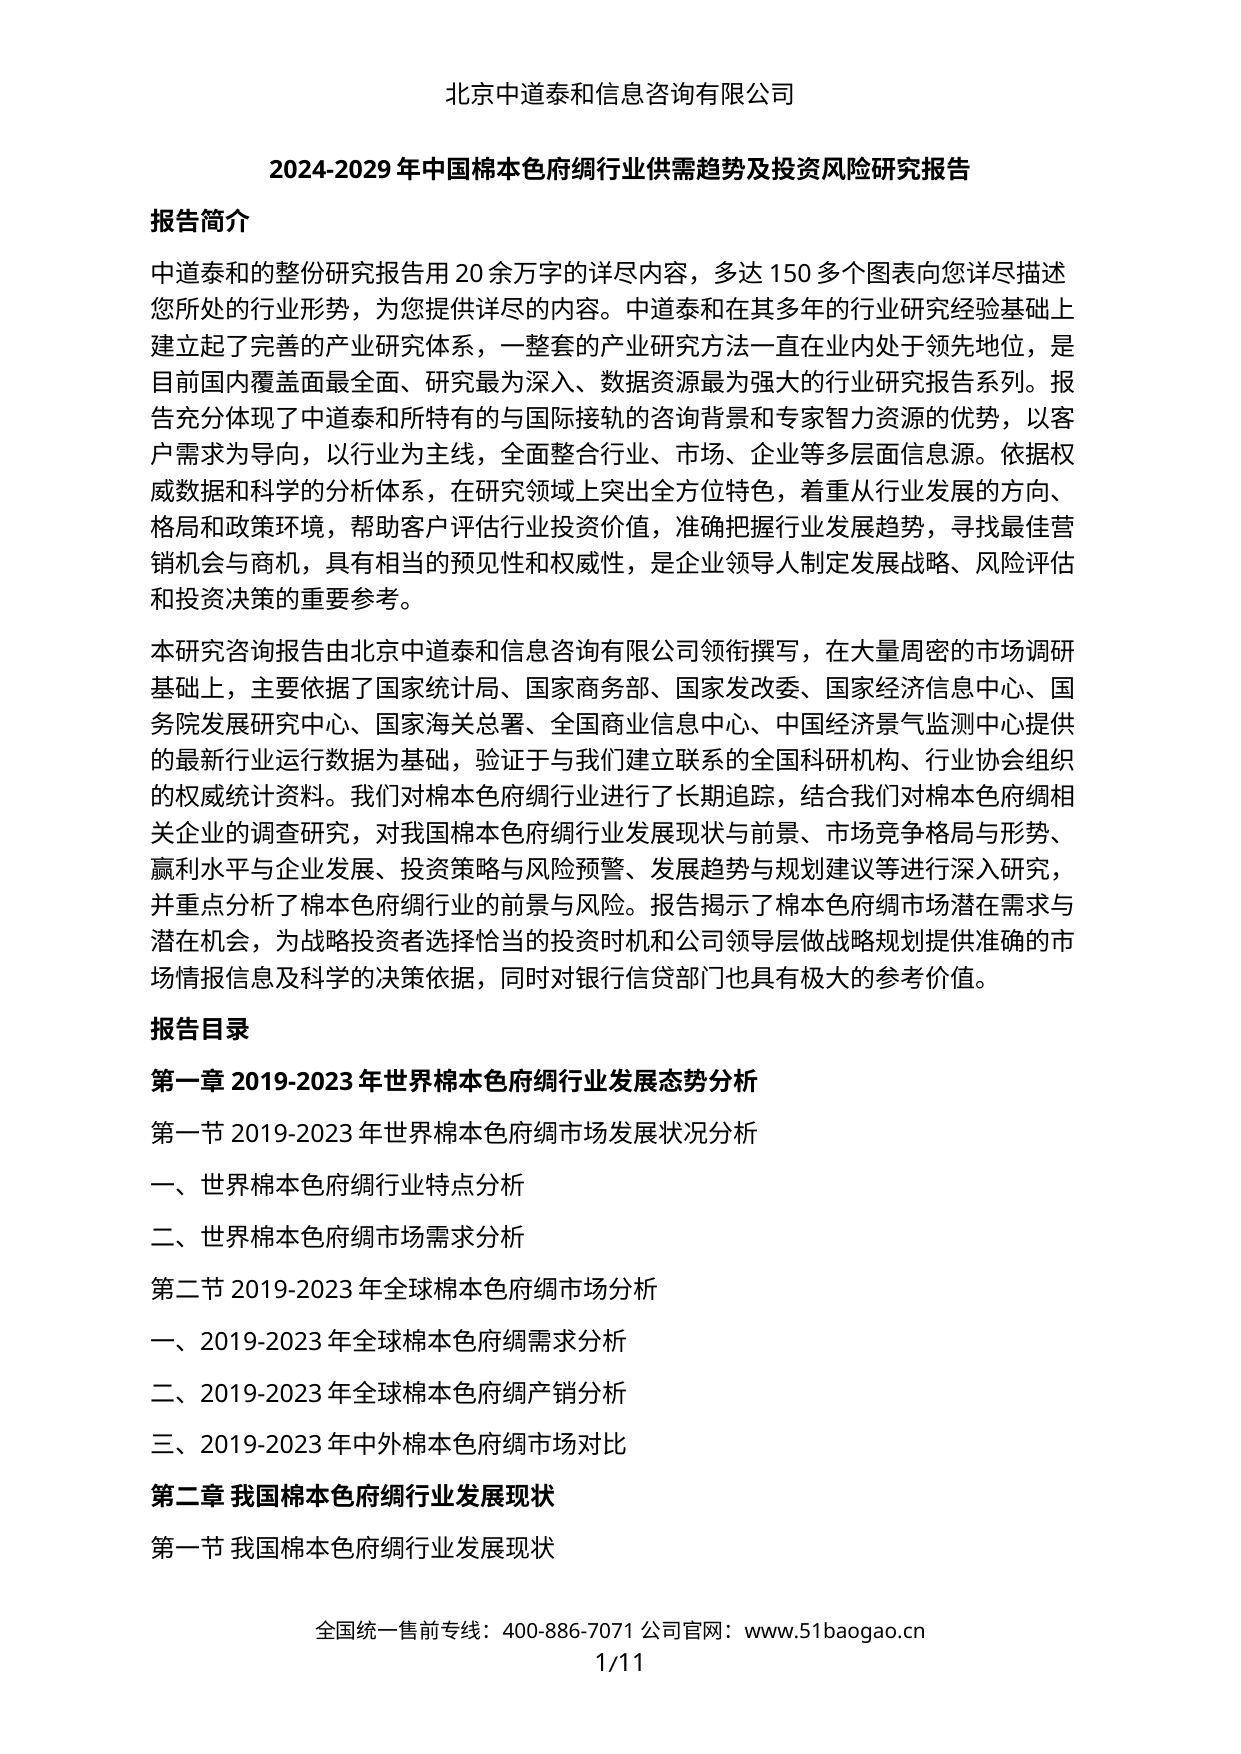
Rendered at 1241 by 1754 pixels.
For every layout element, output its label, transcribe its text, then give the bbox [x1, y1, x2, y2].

text 第二章 我国棉本色府绸行业发展现状 [150, 1477, 1090, 1513]
text 一、2019-2023年全球棉本色府绸需求分析 [150, 1321, 1090, 1357]
text 第一节 2019-2023年世界棉本色府绸市场发展状况分析 [150, 1114, 1090, 1150]
text 报告目录 [150, 1010, 1090, 1046]
text 二、2019-2023年全球棉本色府绸产销分析 [150, 1373, 1090, 1409]
text 二、世界棉本色府绸市场需求分析 [150, 1217, 1090, 1254]
text 第二节 2019-2023年全球棉本色府绸市场分析 [150, 1269, 1090, 1306]
text 一、世界棉本色府绸行业特点分析 [150, 1166, 1090, 1202]
text 中道泰和的整份研究报告用20余万字的详尽内容，多达150多个图表向您详尽描述您所处的行业形势，为您提供详尽的内容。中道泰和在其多年的行业研究经验基础上建立起了完善的产业研究体系，一整套的产业研究方法一直在业内处于领先地位，是目前国内覆盖面最全面、研究最为深入、数据资源最为强大的行业研究报告系列。报告充分体现了中道泰和所特有的与国际接轨的咨询背景和专家智力资源的优势，以客户需求为导向，以行业为主线，全面整合行业、市场、企业等多层面信息源。依据权威数据和科学的分析体系，在研究领域上突出全方位特色，着重从行业发展的方向、格局和政策环境，帮助客户评估行业投资价值，准确把握行业发展趋势，寻找最佳营销机会与商机，具有相当的预见性和权威性，是企业领导人制定发展战略、风险评估和投资决策的重要参考。 [150, 254, 1090, 616]
text 三、2019-2023年中外棉本色府绸市场对比 [150, 1425, 1090, 1461]
text 本研究咨询报告由北京中道泰和信息咨询有限公司领衔撰写，在大量周密的市场调研基础上，主要依据了国家统计局、国家商务部、国家发改委、国家经济信息中心、国务院发展研究中心、国家海关总署、全国商业信息中心、中国经济景气监测中心提供的最新行业运行数据为基础，验证于与我们建立联系的全国科研机构、行业协会组织的权威统计资料。我们对棉本色府绸行业进行了长期追踪，结合我们对棉本色府绸相关企业的调查研究，对我国棉本色府绸行业发展现状与前景、市场竞争格局与形势、赢利水平与企业发展、投资策略与风险预警、发展趋势与规划建议等进行深入研究，并重点分析了棉本色府绸行业的前景与风险。报告揭示了棉本色府绸市场潜在需求与潜在机会，为战略投资者选择恰当的投资时机和公司领导层做战略规划提供准确的市场情报信息及科学的决策依据，同时对银行信贷部门也具有极大的参考价值。 [150, 632, 1090, 994]
text 第一节 我国棉本色府绸行业发展现状 [150, 1529, 1090, 1565]
text 第一章 2019-2023年世界棉本色府绸行业发展态势分析 [150, 1062, 1090, 1098]
text 报告简介 [150, 202, 1090, 238]
text 2024-2029年中国棉本色府绸行业供需趋势及投资风险研究报告 [150, 150, 1090, 186]
